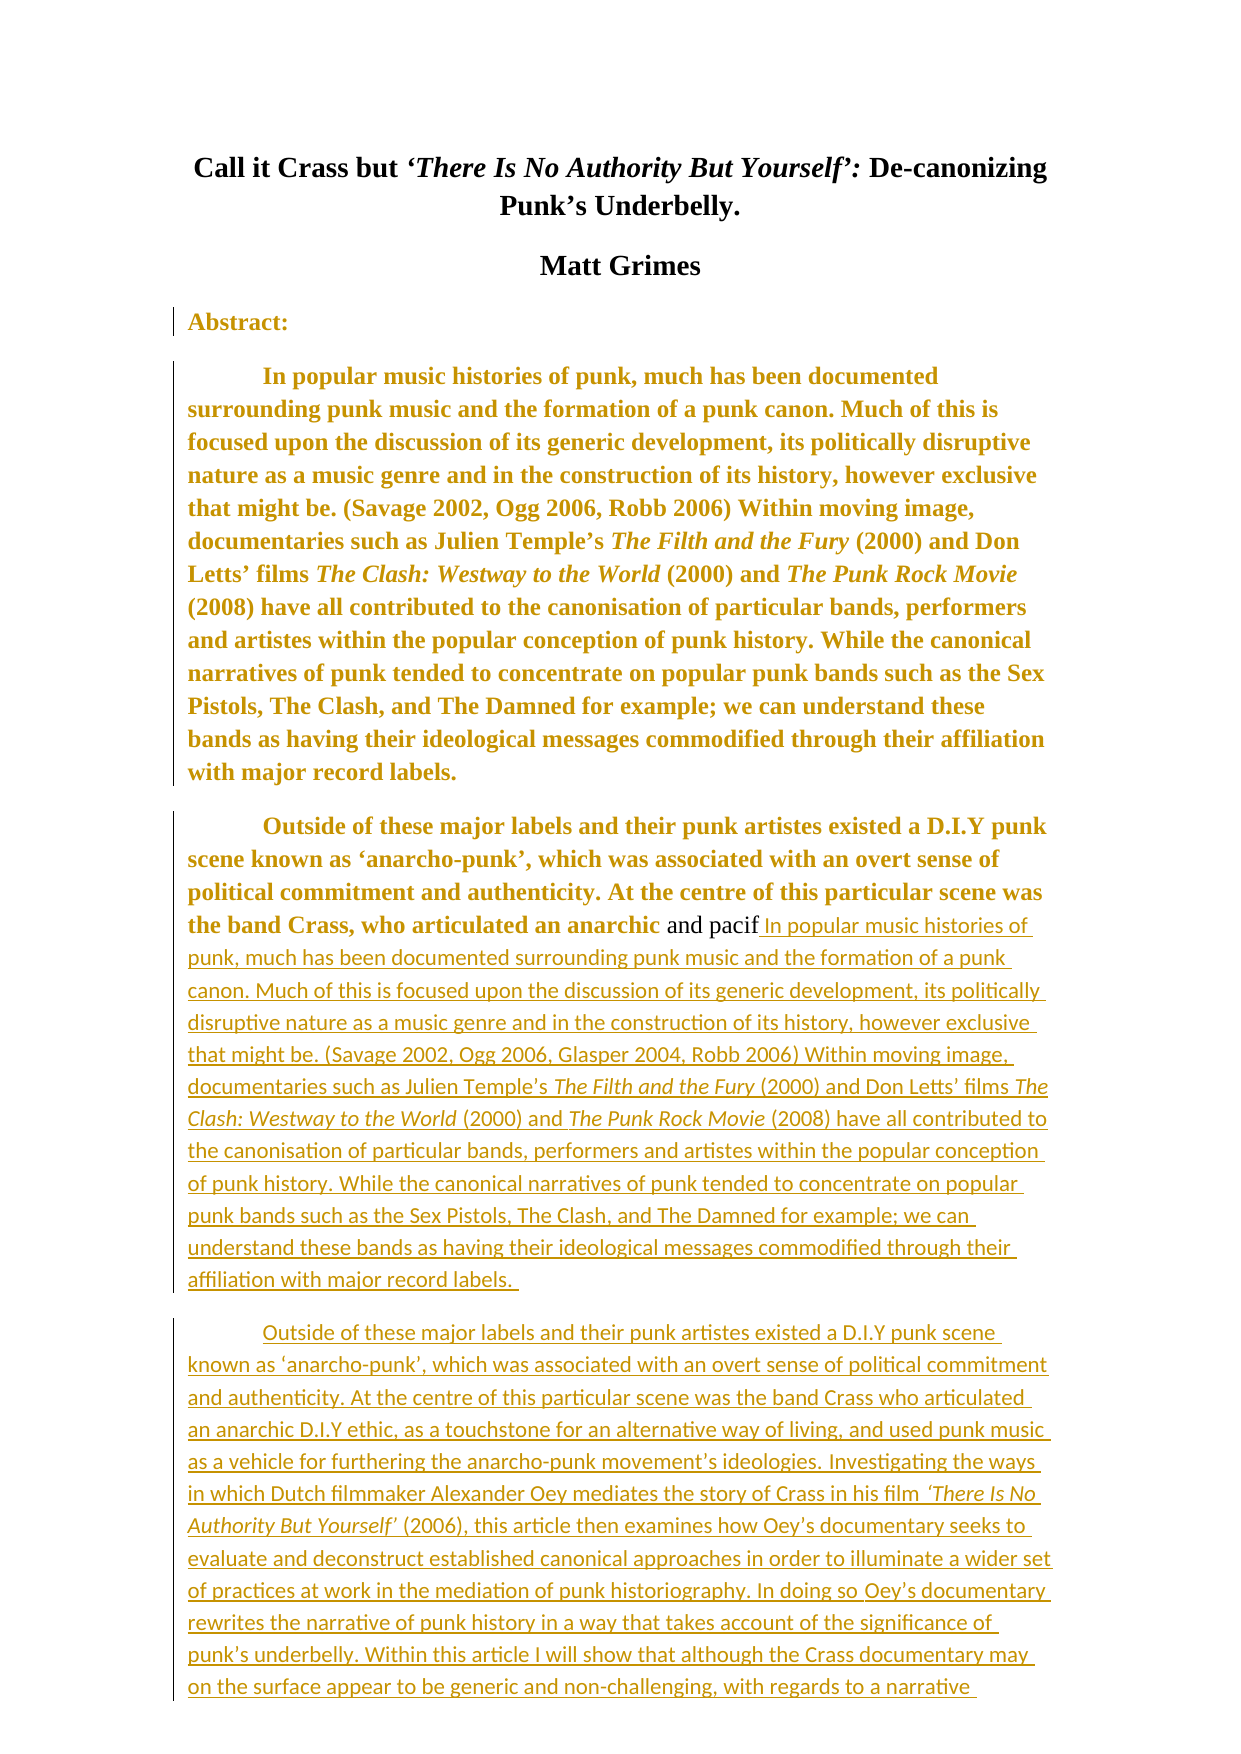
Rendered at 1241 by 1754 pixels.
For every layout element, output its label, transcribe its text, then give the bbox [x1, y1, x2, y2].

text In popular music histories of punk, much has been documented surrounding punk music and the formation of a punk canon. Much of this is focused upon the discussion of its generic development, its politically disruptive nature as a music genre and in the construction of its history, however exclusive that might be. (Savage 2002, Ogg 2006, Robb 2006) Within moving image, documentaries such as Julien Temple’s The Filth and the Fury (2000) and Don Letts’ films The Clash: Westway to the World (2000) and The Punk Rock Movie (2008) have all contributed to the canonisation of particular bands, performers and artistes within the popular conception of punk history. While the canonical narratives of punk tended to concentrate on popular punk bands such as the Sex Pistols, The Clash, and The Damned for example; we can understand these bands as having their ideological messages commodified through their affiliation with major record labels. [187, 361, 1053, 786]
text Abstract: [187, 307, 1053, 336]
text Call it Crass but ‘There Is No Authority But Yourself’: De-canonizing Punk’s Underbelly. [187, 150, 1053, 222]
text Matt Grimes [187, 248, 1053, 281]
text Outside of these major labels and their punk artistes existed a D.I.Y punk scene known as ‘anarcho-punk’, which was associated with an overt sense of political commitment and authenticity. At the centre of this particular scene was the band Crass, who articulated an anarchic and pacif [187, 811, 1053, 1293]
